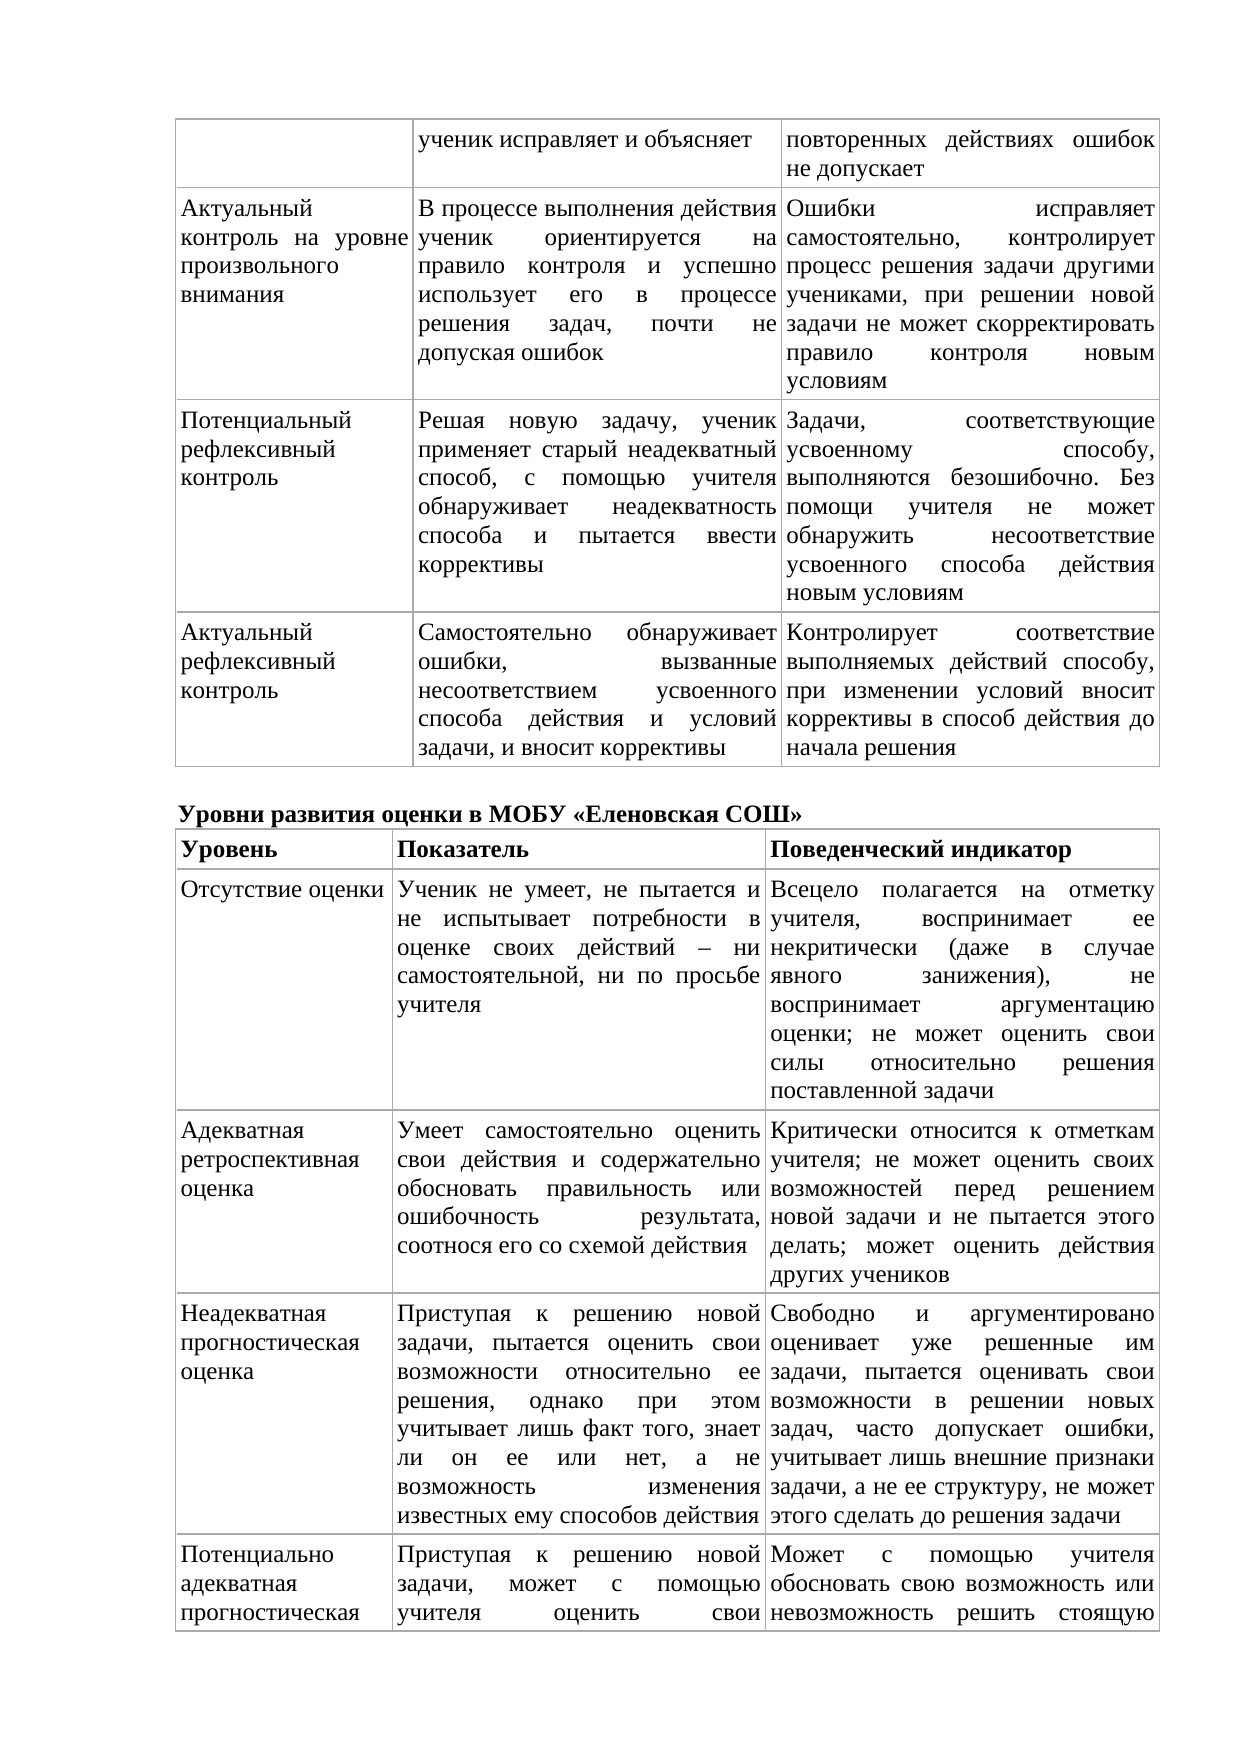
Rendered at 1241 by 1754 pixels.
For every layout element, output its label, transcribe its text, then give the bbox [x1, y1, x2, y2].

table_cell Актуальный рефлексивный контроль [176, 612, 412, 766]
table_cell Решая новую задачу, ученик применяет старый неадекватный способ, с помощью учителя обнаруживает неадекватность способа и пытается ввести коррективы [414, 400, 781, 611]
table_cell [782, 120, 1159, 187]
table_cell Актуальный контроль на уровне произвольного внимания [176, 188, 412, 399]
table_cell Контролирует соответствие выполняемых действий способу, при изменении условий вносит коррективы в способ действия до начала решения [782, 613, 1159, 766]
table_cell Адекватная ретроспективная оценка [176, 1110, 392, 1292]
table_cell Критически относится к отметкам учителя; не может оценить своих возможностей перед решением новой задачи и не пытается этого делать; может оценить действия других учеников [766, 1111, 1159, 1292]
table_cell Ошибки исправляет самостоятельно, контролирует процесс решения задачи другими учениками, при решении новой задачи не может скорректировать правило контроля новым условиям [782, 188, 1159, 399]
table_cell Задачи, соответствующие усвоенному способу, выполняются безошибочно. Без помощи учителя не может обнаружить несоответствие усвоенного способа действия новым условиям [782, 400, 1159, 611]
text Уровни развития оценки в МОБУ «Еленовская СОШ» [177, 798, 1152, 828]
table_cell Самостоятельно обнаруживает ошибки, вызванные несоответствием усвоенного способа действия и условий задачи, и вносит коррективы [414, 613, 781, 766]
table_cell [176, 120, 412, 187]
table_cell Всецело полагается на отметку учителя, воспринимает ее некритически (даже в случае явного занижения), не воспринимает аргументацию оценки; не может оценить свои силы относительно решения поставленной задачи [766, 870, 1159, 1109]
table_cell Приступая к решению новой задачи, пытается оценить свои возможности относительно ее решения, однако при этом учитывает лишь факт того, знает ли он ее или нет, а не возможность изменения известных ему способов действия [393, 1294, 765, 1533]
table_header Показатель [393, 830, 765, 868]
table_cell Умеет самостоятельно оценить свои действия и содержательно обосновать правильность или ошибочность результата, соотнося его со схемой действия [393, 1111, 765, 1292]
table_cell Ученик не умеет, не пытается и не испытывает потребности в оценке своих действий – ни самостоятельной, ни по просьбе учителя [393, 870, 765, 1109]
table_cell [393, 1535, 765, 1630]
table_cell В процессе выполнения действия ученик ориентируется на правило контроля и успешно использует его в процессе решения задач, почти не допуская ошибок [414, 188, 781, 399]
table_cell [766, 1535, 1159, 1630]
table_cell Неадекватная прогностическая оценка [176, 1293, 392, 1533]
table_header Уровень [176, 830, 392, 868]
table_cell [414, 120, 781, 187]
table_cell Отсутствие оценки [176, 869, 392, 1109]
table_cell Свободно и аргументировано оценивает уже решенные им задачи, пытается оценивать свои возможности в решении новых задач, часто допускает ошибки, учитывает лишь внешние признаки задачи, а не ее структуру, не может этого сделать до решения задачи [766, 1294, 1159, 1533]
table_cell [176, 1534, 392, 1630]
table_header Поведенческий индикатор [766, 830, 1159, 868]
table_cell Потенциальный рефлексивный контроль [176, 400, 412, 611]
